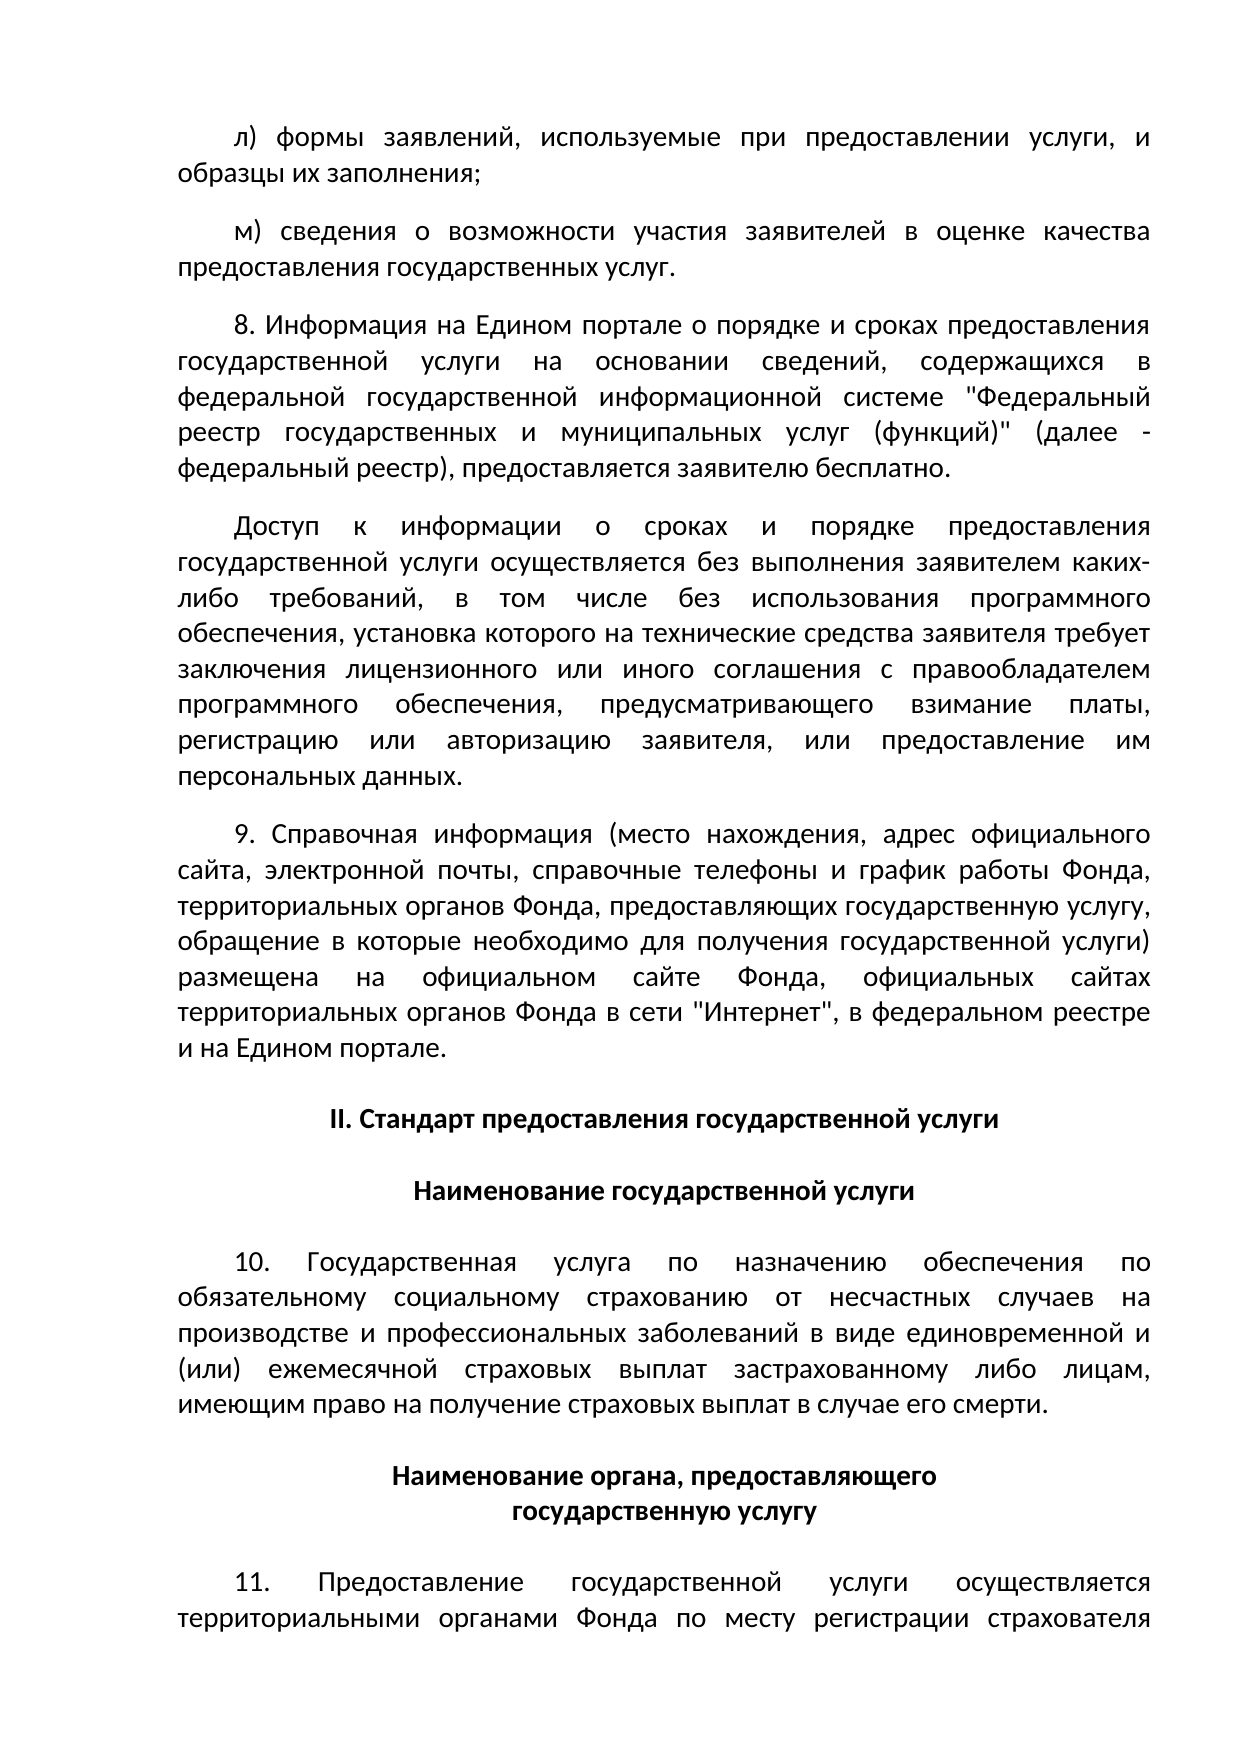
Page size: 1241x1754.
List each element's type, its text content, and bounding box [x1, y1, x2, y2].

text 9. Справочная информация (место нахождения, адрес официального сайта, электронной почты, справочные телефоны и график работы Фонда, территориальных органов Фонда, предоставляющих государственную услугу, обращение в которые необходимо для получения государственной услуги) размещена на официальном сайте Фонда, официальных сайтах территориальных органов Фонда в сети "Интернет", в федеральном реестре и на Едином портале. [177, 815, 1152, 1065]
title Наименование государственной услуги [177, 1172, 1152, 1207]
title Наименование органа, предоставляющего [177, 1457, 1152, 1492]
text 8. Информация на Едином портале о порядке и сроках предоставления государственной услуги на основании сведений, содержащихся в федеральной государственной информационной системе "Федеральный реестр государственных и муниципальных услуг (функций)" (далее - федеральный реестр), предоставляется заявителю бесплатно. [177, 306, 1152, 484]
text 10. Государственная услуга по назначению обеспечения по обязательному социальному страхованию от несчастных случаев на производстве и профессиональных заболеваний в виде единовременной и (или) ежемесячной страховых выплат застрахованному либо лицам, имеющим право на получение страховых выплат в случае его смерти. [177, 1243, 1152, 1421]
text л) формы заявлений, используемые при предоставлении услуги, и образцы их заполнения; [177, 118, 1152, 189]
title II. Стандарт предоставления государственной услуги [177, 1100, 1152, 1136]
text м) сведения о возможности участия заявителей в оценке качества предоставления государственных услуг. [177, 212, 1152, 283]
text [177, 1563, 1152, 1635]
title государственную услугу [177, 1492, 1152, 1528]
text Доступ к информации о сроках и порядке предоставления государственной услуги осуществляется без выполнения заявителем каких-либо требований, в том числе без использования программного обеспечения, установка которого на технические средства заявителя требует заключения лицензионного или иного соглашения с правообладателем программного обеспечения, предусматривающего взимание платы, регистрацию или авторизацию заявителя, или предоставление им персональных данных. [177, 507, 1152, 792]
